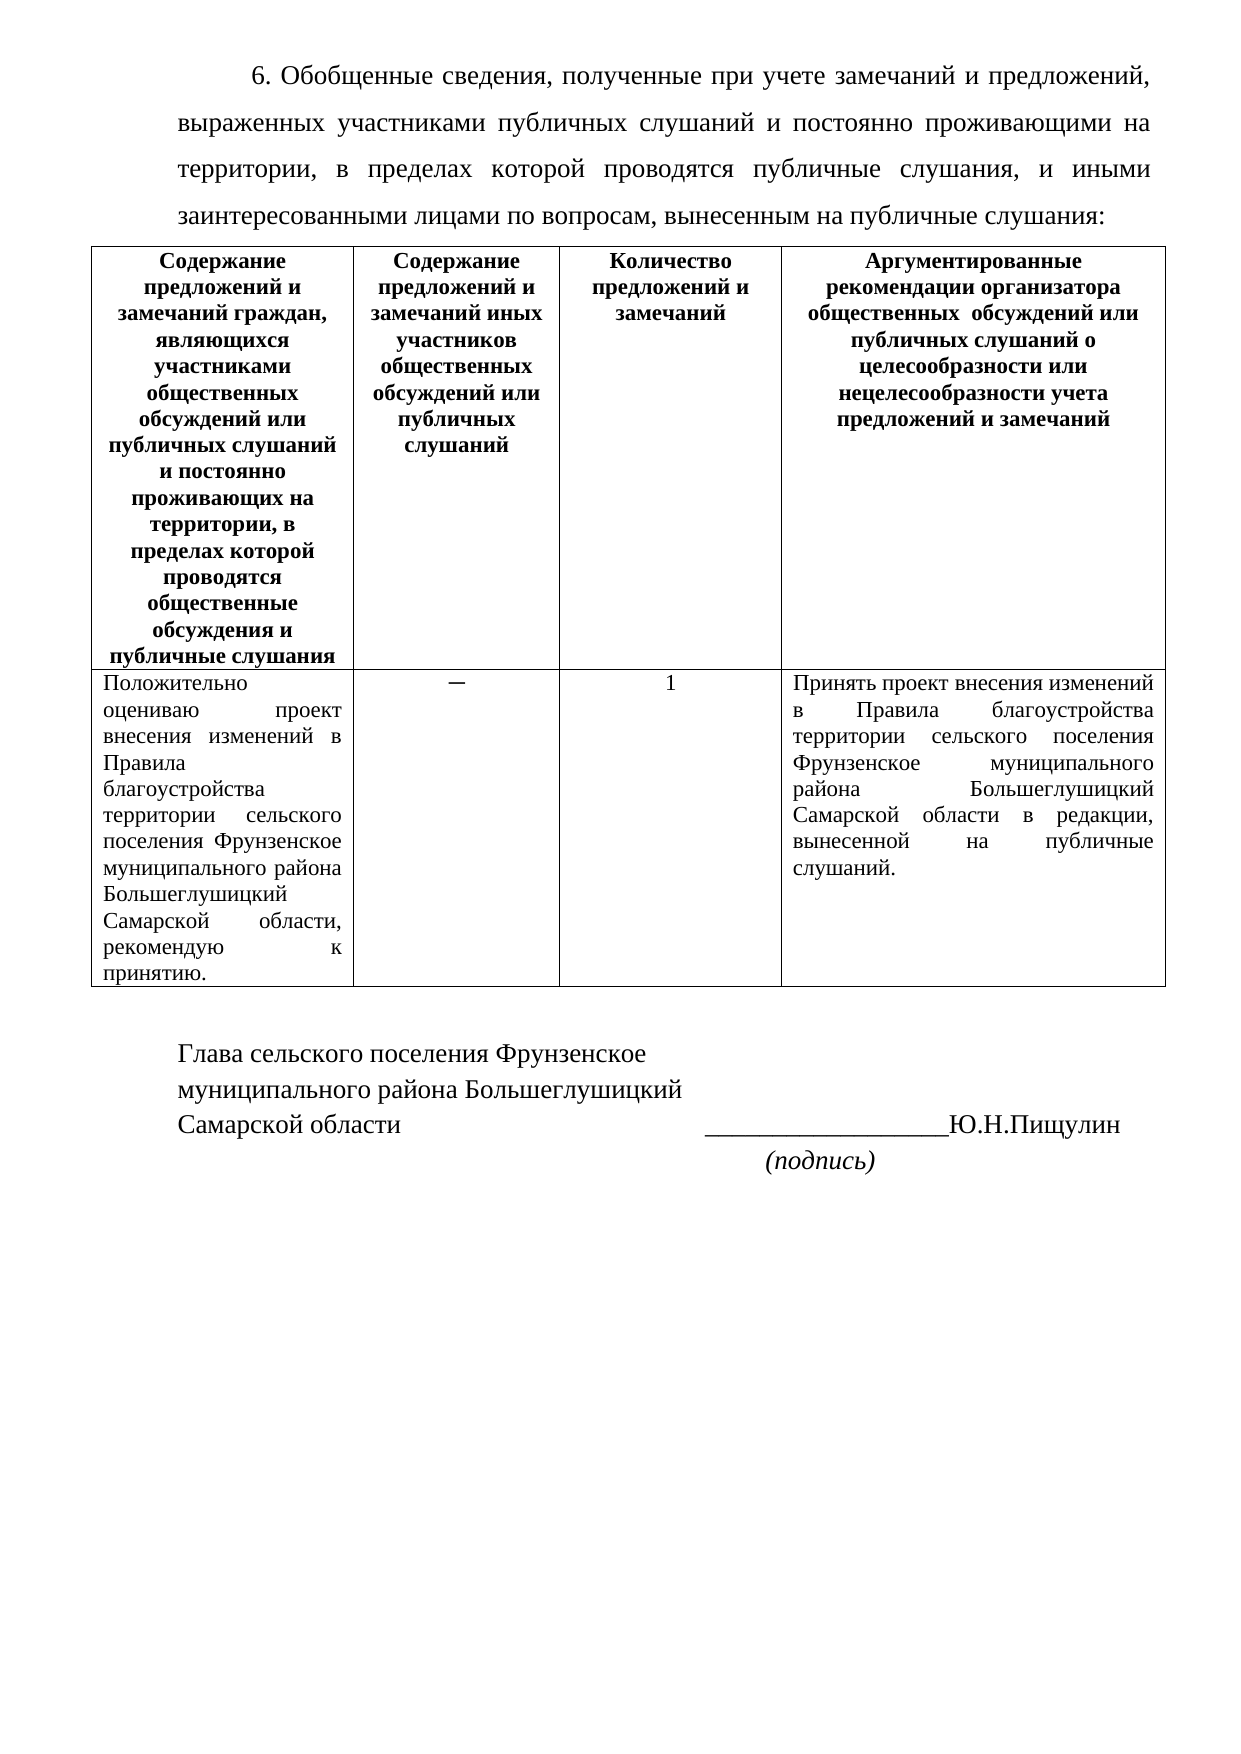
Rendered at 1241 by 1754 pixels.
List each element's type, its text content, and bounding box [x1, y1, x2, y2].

table_cell ─ [354, 670, 559, 986]
table_cell 1 [560, 670, 781, 986]
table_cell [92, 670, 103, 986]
table_header Содержание предложений и замечаний граждан, являющихся участниками общественных обсуждений или публичных слушаний и постоянно проживающих на территории, в пределах которой проводятся общественные обсуждения и публичные слушания [92, 247, 353, 668]
table_header Содержание предложений и замечаний иных участников общественных обсуждений или публичных слушаний [354, 247, 559, 668]
table_cell Принять проект внесения изменений в Правила благоустройства территории сельского поселения Фрунзенское муниципального района Большеглушицкий Самарской области в редакции, вынесенной на публичные слушаний. [782, 670, 1165, 986]
text (подпись) [177, 1144, 1152, 1175]
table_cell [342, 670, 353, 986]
table_header Количество предложений и замечаний [560, 247, 781, 668]
text Самарской области __________________Ю.Н.Пищулин [177, 1108, 1152, 1140]
text Глава сельского поселения Фрунзенское [177, 1037, 1152, 1068]
table_header Аргументированные рекомендации организатора общественных обсуждений или публичных слушаний о целесообразности или нецелесообразности учета предложений и замечаний [782, 247, 1165, 668]
text муниципального района Большеглушицкий [177, 1073, 1152, 1104]
text 6. Обобщенные сведения, полученные при учете замечаний и предложений, выраженных участниками публичных слушаний и постоянно проживающими на территории, в пределах которой проводятся публичные слушания, и иными заинтересованными лицами по вопросам, вынесенным на публичные слушания: [177, 59, 1152, 230]
